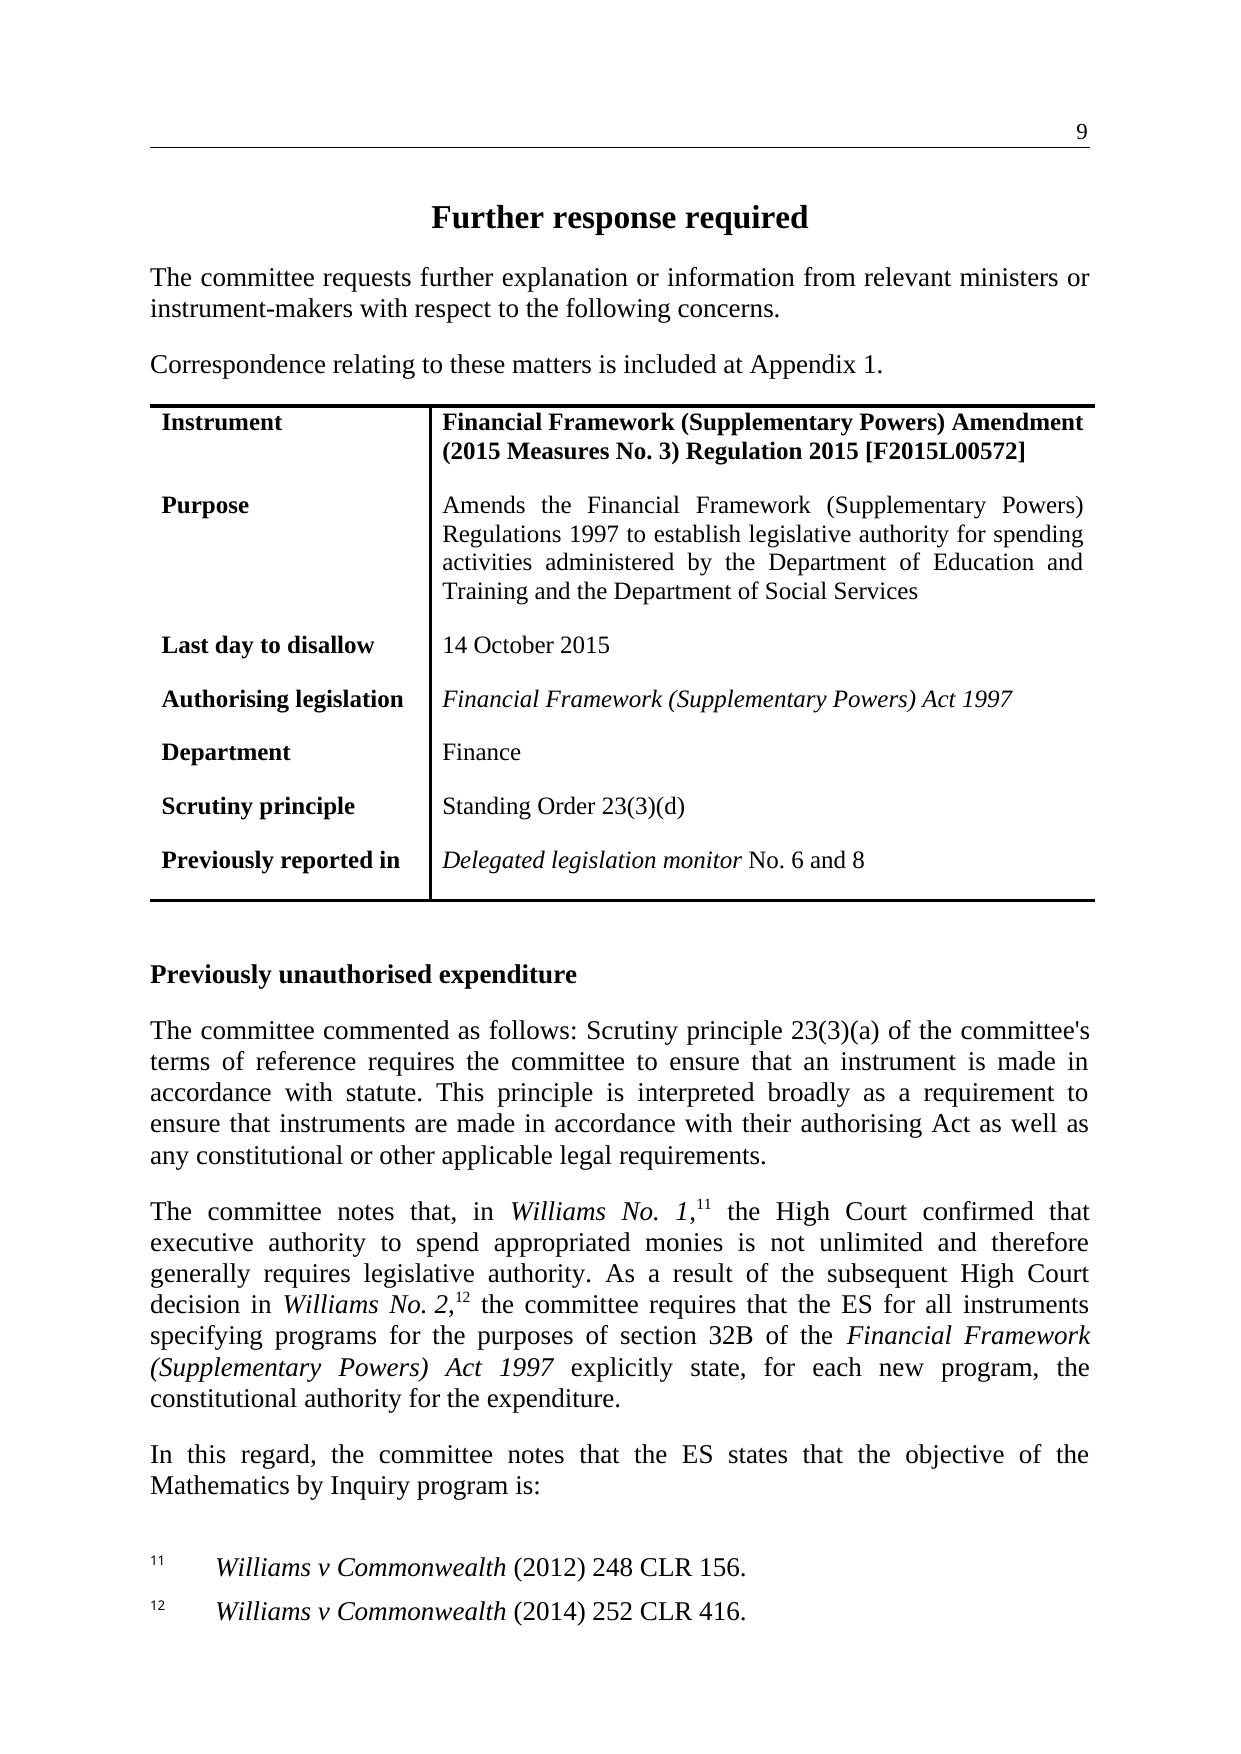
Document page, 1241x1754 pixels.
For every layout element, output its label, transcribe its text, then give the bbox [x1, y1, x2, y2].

text Previously unauthorised expenditure [150, 958, 1090, 989]
text The committee notes that, in Williams No. 1, the High Court confirmed that executive authority to spend appropriated monies is not unlimited and therefore generally requires legislative authority. As a result of the subsequent High Court decision in Williams No. 2, the committee requires that the ES for all instruments specifying programs for the purposes of section 32B of the Financial Framework (Supplementary Powers) Act 1997 explicitly state, for each new program, the constitutional authority for the expenditure. [150, 1195, 1090, 1413]
table_cell Previously reported in [150, 845, 429, 899]
table_cell Last day to disallow [150, 630, 429, 684]
table_cell Standing Order 23(3)(d) [432, 791, 1095, 845]
table_cell 14 October 2015 [432, 630, 1095, 684]
table_cell Delegated legislation monitor No. 6 and 8 [432, 845, 1095, 899]
subtitle Further response required [150, 198, 1090, 236]
table_header Financial Framework (Supplementary Powers) Amendment (2015 Measures No. 3) Regulation 2015 [F2015L00572] [432, 408, 1095, 490]
text Correspondence relating to these matters is included at Appendix 1. [150, 348, 1090, 379]
table_cell Finance [432, 738, 1095, 791]
text In this regard, the committee notes that the ES states that the objective of the Mathematics by Inquiry program is: [150, 1438, 1090, 1500]
table_cell Financial Framework (Supplementary Powers) Act 1997 [432, 684, 1095, 737]
table_cell Authorising legislation [150, 684, 429, 737]
text The committee requests further explanation or information from relevant ministers or instrument-makers with respect to the following concerns. [150, 261, 1090, 323]
table_cell Scrutiny principle [150, 791, 429, 845]
table_cell Amends the Financial Framework (Supplementary Powers) Regulations 1997 to establish legislative authority for spending activities administered by the Department of Education and Training and the Department of Social Services [432, 490, 1095, 630]
text The committee commented as follows: Scrutiny principle 23(3)(a) of the committee's terms of reference requires the committee to ensure that an instrument is made in accordance with statute. This principle is interpreted broadly as a requirement to ensure that instruments are made in accordance with their authorising Act as well as any constitutional or other applicable legal requirements. [150, 1014, 1090, 1170]
table_cell Department [150, 738, 429, 791]
table_header Instrument [150, 408, 429, 490]
table_cell Purpose [150, 490, 429, 630]
